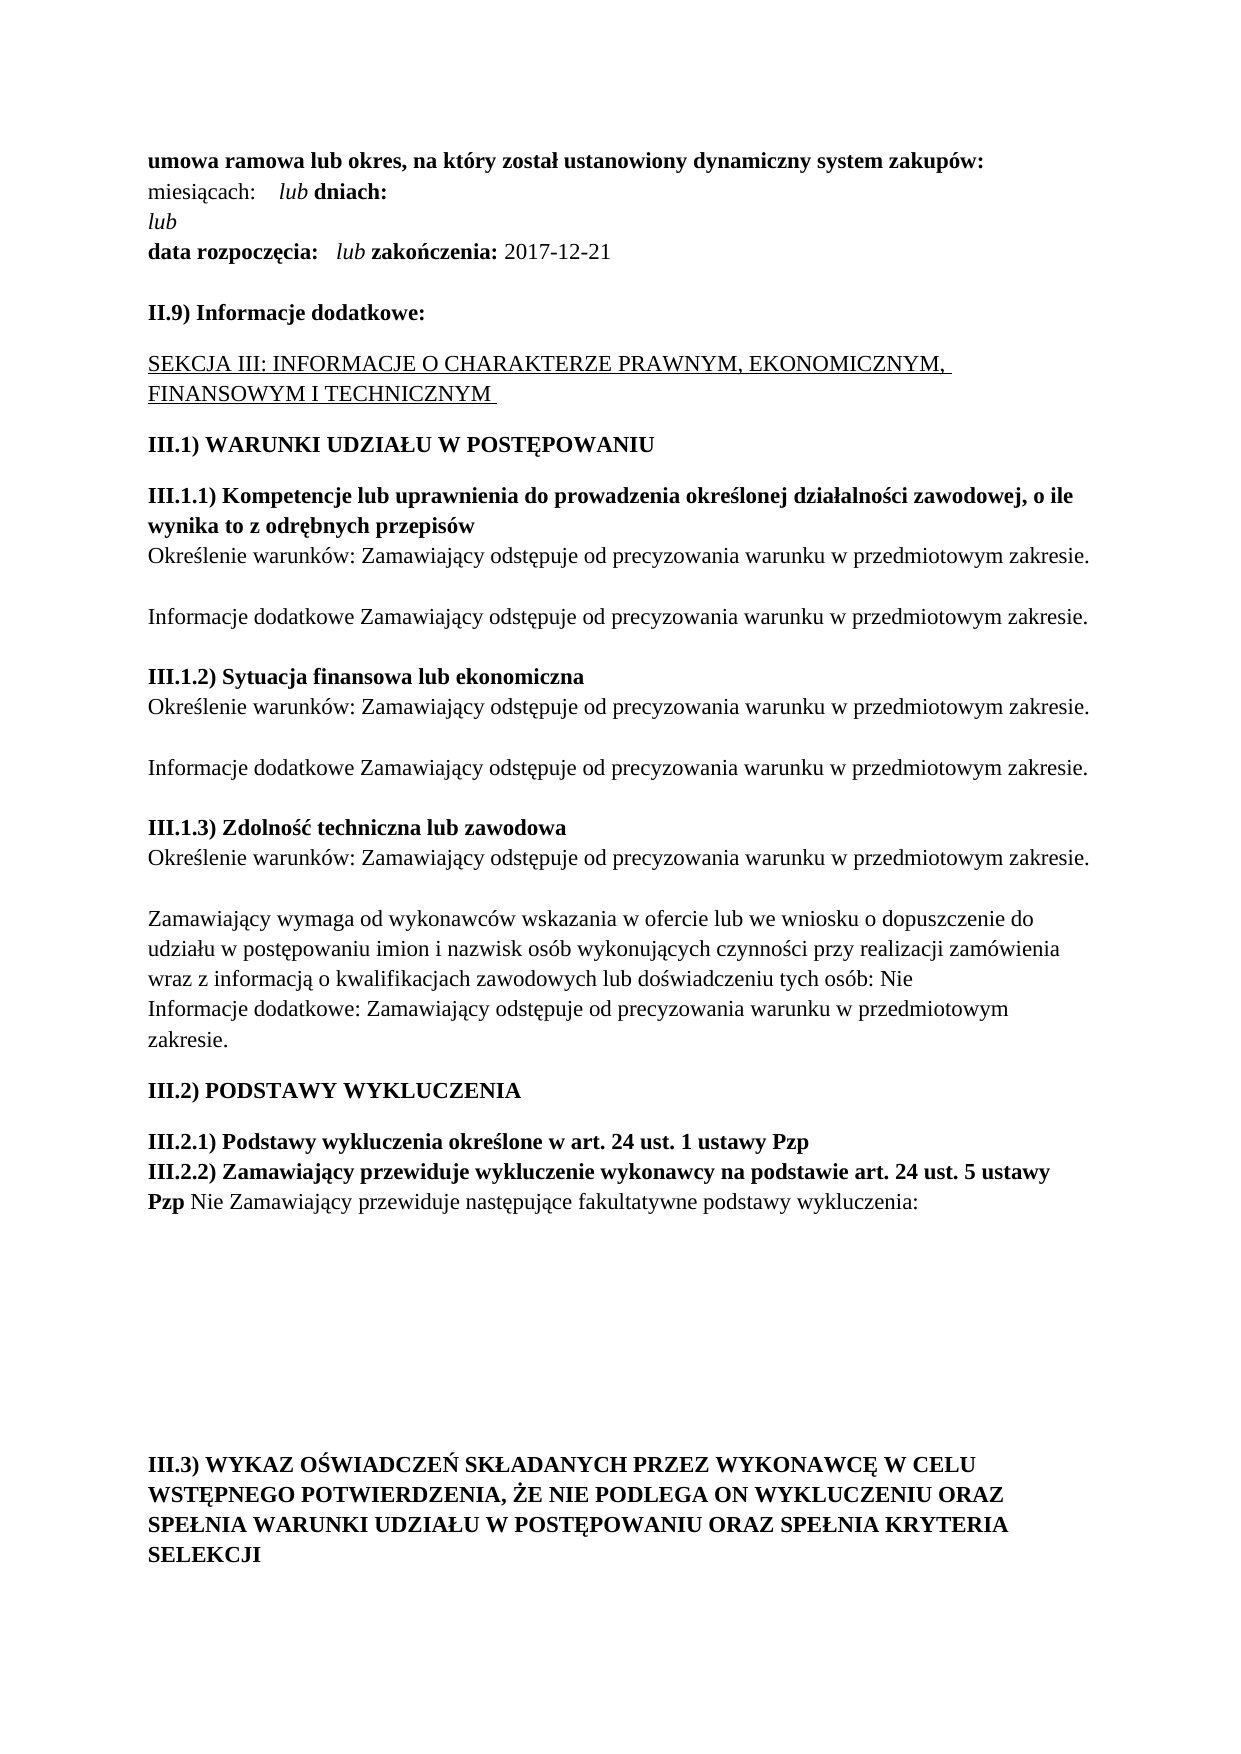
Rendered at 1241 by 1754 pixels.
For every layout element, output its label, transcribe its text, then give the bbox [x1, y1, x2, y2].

text III.3) WYKAZ OŚWIADCZEŃ SKŁADANYCH PRZEZ WYKONAWCĘ W CELU WSTĘPNEGO POTWIERDZENIA, ŻE NIE PODLEGA ON WYKLUCZENIU ORAZ SPEŁNIA WARUNKI UDZIAŁU W POSTĘPOWANIU ORAZ SPEŁNIA KRYTERIA SELEKCJI [148, 1451, 1093, 1568]
text III.2) PODSTAWY WYKLUCZENIA [148, 1077, 1093, 1103]
text SEKCJA III: INFORMACJE O CHARAKTERZE PRAWNYM, EKONOMICZNYM, FINANSOWYM I TECHNICZNYM [148, 350, 1093, 406]
text III.1.1) Kompetencje lub uprawnienia do prowadzenia określonej działalności zawodowej, o ile wynika to z odrębnych przepisów Określenie warunków: Zamawiający odstępuje od precyzowania warunku w przedmiotowym zakresie. Informacje dodatkowe Zamawiający odstępuje od precyzowania warunku w przedmiotowym zakresie. III.1.2) Sytuacja finansowa lub ekonomiczna Określenie warunków: Zamawiający odstępuje od precyzowania warunku w przedmiotowym zakresie. Informacje dodatkowe Zamawiający odstępuje od precyzowania warunku w przedmiotowym zakresie. III.1.3) Zdolność techniczna lub zawodowa Określenie warunków: Zamawiający odstępuje od precyzowania warunku w przedmiotowym zakresie. Zamawiający wymaga od wykonawców wskazania w ofercie lub we wniosku o dopuszczenie do udziału w postępowaniu imion i nazwisk osób wykonujących czynności przy realizacji zamówienia wraz z informacją o kwalifikacjach zawodowych lub doświadczeniu tych osób: Nie Informacje dodatkowe: Zamawiający odstępuje od precyzowania warunku w przedmiotowym zakresie. [148, 482, 1093, 1052]
text III.2.1) Podstawy wykluczenia określone w art. 24 ust. 1 ustawy Pzp III.2.2) Zamawiający przewiduje wykluczenie wykonawcy na podstawie art. 24 ust. 5 ustawy Pzp Nie Zamawiający przewiduje następujące fakultatywne podstawy wykluczenia: [148, 1128, 1093, 1426]
text III.1) WARUNKI UDZIAŁU W POSTĘPOWANIU [148, 431, 1093, 457]
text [148, 148, 1093, 325]
